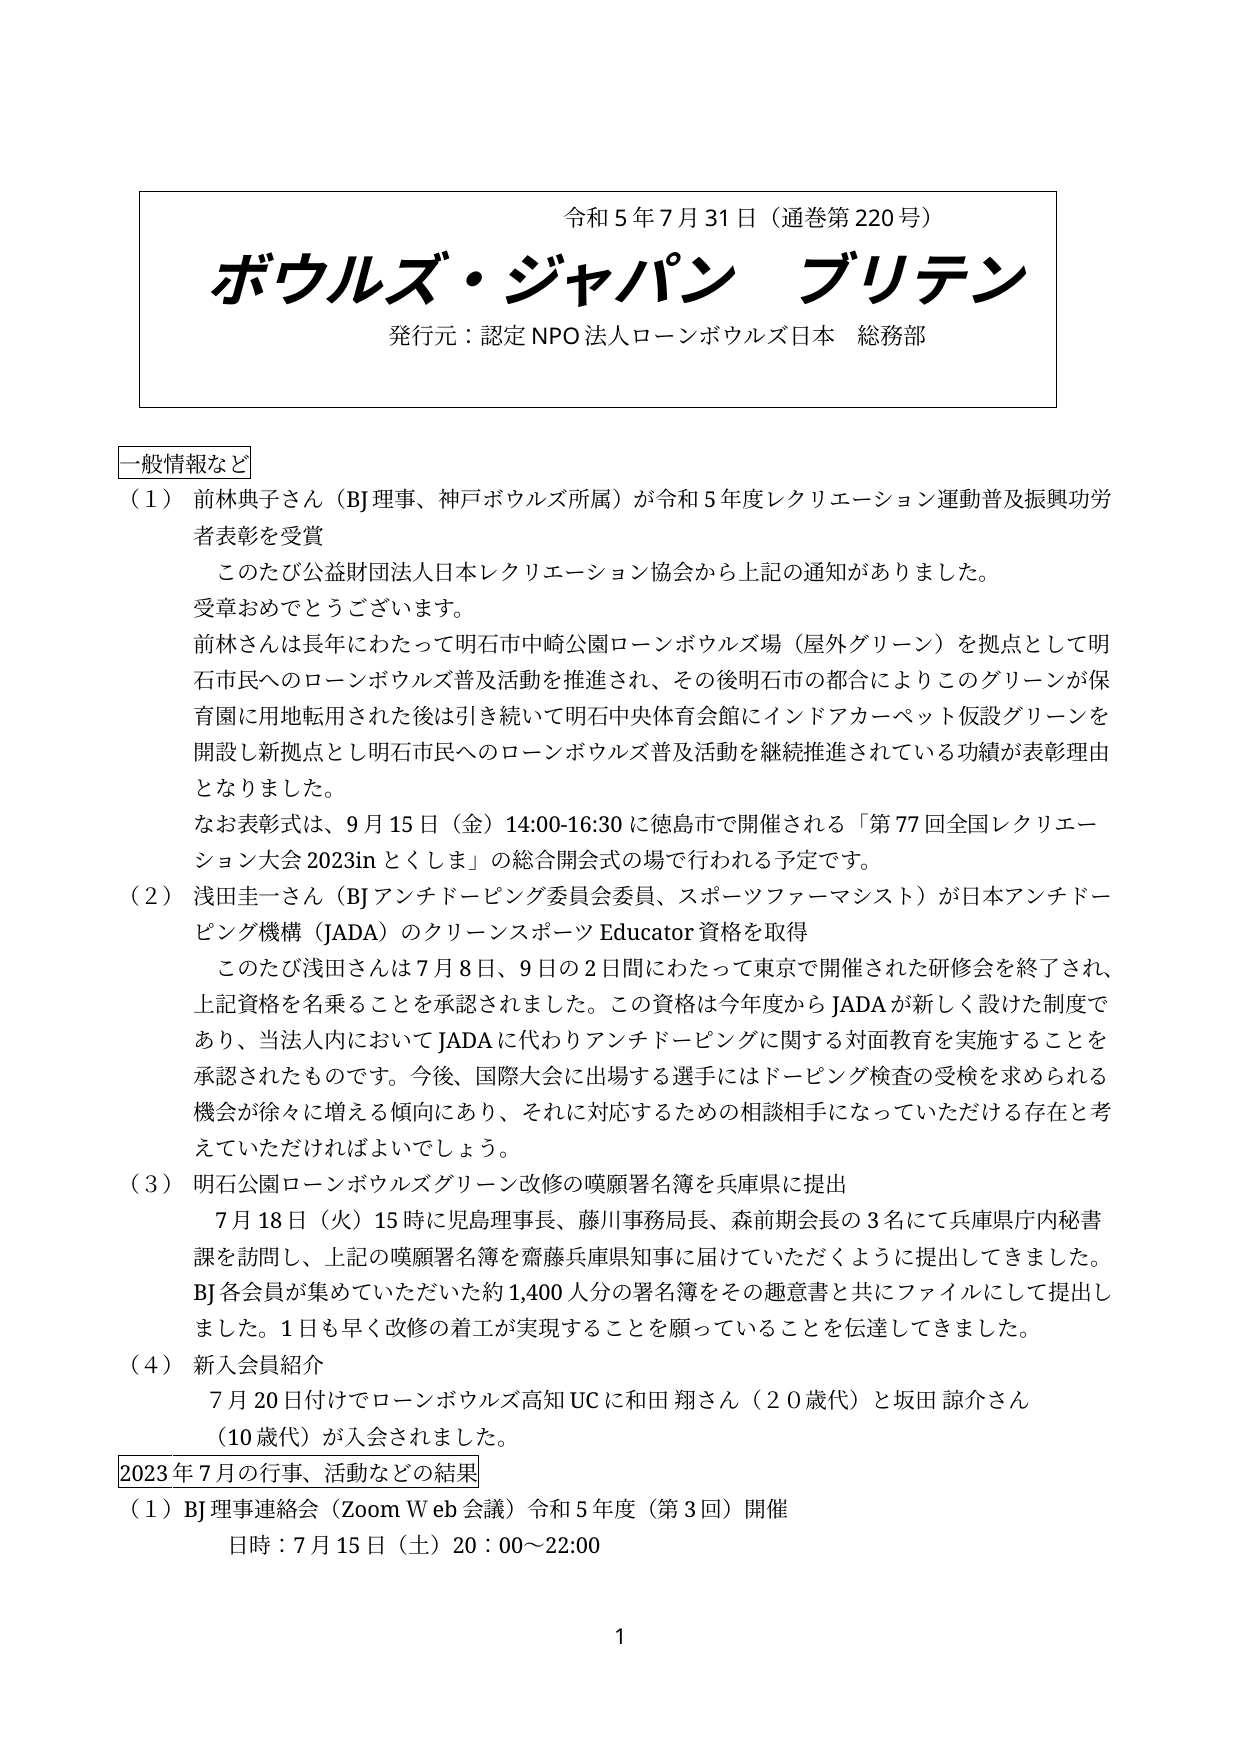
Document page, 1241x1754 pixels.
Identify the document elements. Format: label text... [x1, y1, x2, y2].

text このたび公益財団法人日本レクリエーション協会から上記の通知がありました。 [193, 553, 1122, 589]
text 日時：7月15日（土）20：00～22:00 [118, 1526, 1122, 1562]
text 7月18日（火）15時に児島理事長、藤川事務局長、森前期会長の3名にて兵庫県庁内秘書課を訪問し、上記の嘆願署名簿を齋藤兵庫県知事に届けていただくように提出してきました。 [193, 1201, 1122, 1273]
text 2023年7月の行事、活動などの結果 [118, 1454, 1122, 1490]
text BJ各会員が集めていただいた約1,400人分の署名簿をその趣意書と共にファイルにして提出しました。1日も早く改修の着工が実現することを願っていることを伝達してきました。 [193, 1273, 1122, 1346]
text 受章おめでとうございます。 [193, 589, 1122, 625]
list 浅田圭一さん（BJアンチドーピング委員会委員、スポーツファーマシスト）が日本アンチドーピング機構（JADA）のクリーンスポーツEducator資格を取得 [118, 877, 1122, 949]
list ７月20日付けでローンボウルズ高知UCに和田 翔さん（２０歳代）と坂田 諒介さん [118, 1382, 1122, 1418]
text 前林さんは長年にわたって明石市中崎公園ローンボウルズ場（屋外グリーン）を拠点として明石市民へのローンボウルズ普及活動を推進され、その後明石市の都合によりこのグリーンが保育園に用地転用された後は引き続いて明石中央体育会館にインドアカーペット仮設グリーンを開設し新拠点とし明石市民へのローンボウルズ普及活動を継続推進されている功績が表彰理由となりました。 [193, 625, 1122, 805]
list 新入会員紹介 [118, 1346, 1122, 1382]
list （10歳代）が入会されました。 [118, 1418, 1122, 1454]
text 一般情報など [118, 444, 1122, 481]
list 明石公園ローンボウルズグリーン改修の嘆願署名簿を兵庫県に提出 [118, 1165, 1122, 1201]
text なお表彰式は、9月15日（金）14:00-16:30 に徳島市で開催される「第77回全国レクリエーション大会2023inとくしま」の総合開会式の場で行われる予定です。 [193, 805, 1122, 877]
text このたび浅田さんは7月8日、9日の2日間にわたって東京で開催された研修会を終了され、上記資格を名乗ることを承認されました。この資格は今年度からJADAが新しく設けた制度であり、当法人内においてJADAに代わりアンチドーピングに関する対面教育を実施することを承認されたものです。今後、国際大会に出場する選手にはドーピング検査の受検を求められる機会が徐々に増える傾向にあり、それに対応するための相談相手になっていただける存在と考えていただければよいでしょう。 [193, 949, 1122, 1165]
text （１）BJ理事連絡会（Zoom Ｗeb会議）令和5年度（第3回）開催 [118, 1490, 1122, 1526]
list 前林典子さん（BJ理事、神戸ボウルズ所属）が令和5年度レクリエーション運動普及振興功労者表彰を受賞 [118, 481, 1122, 553]
